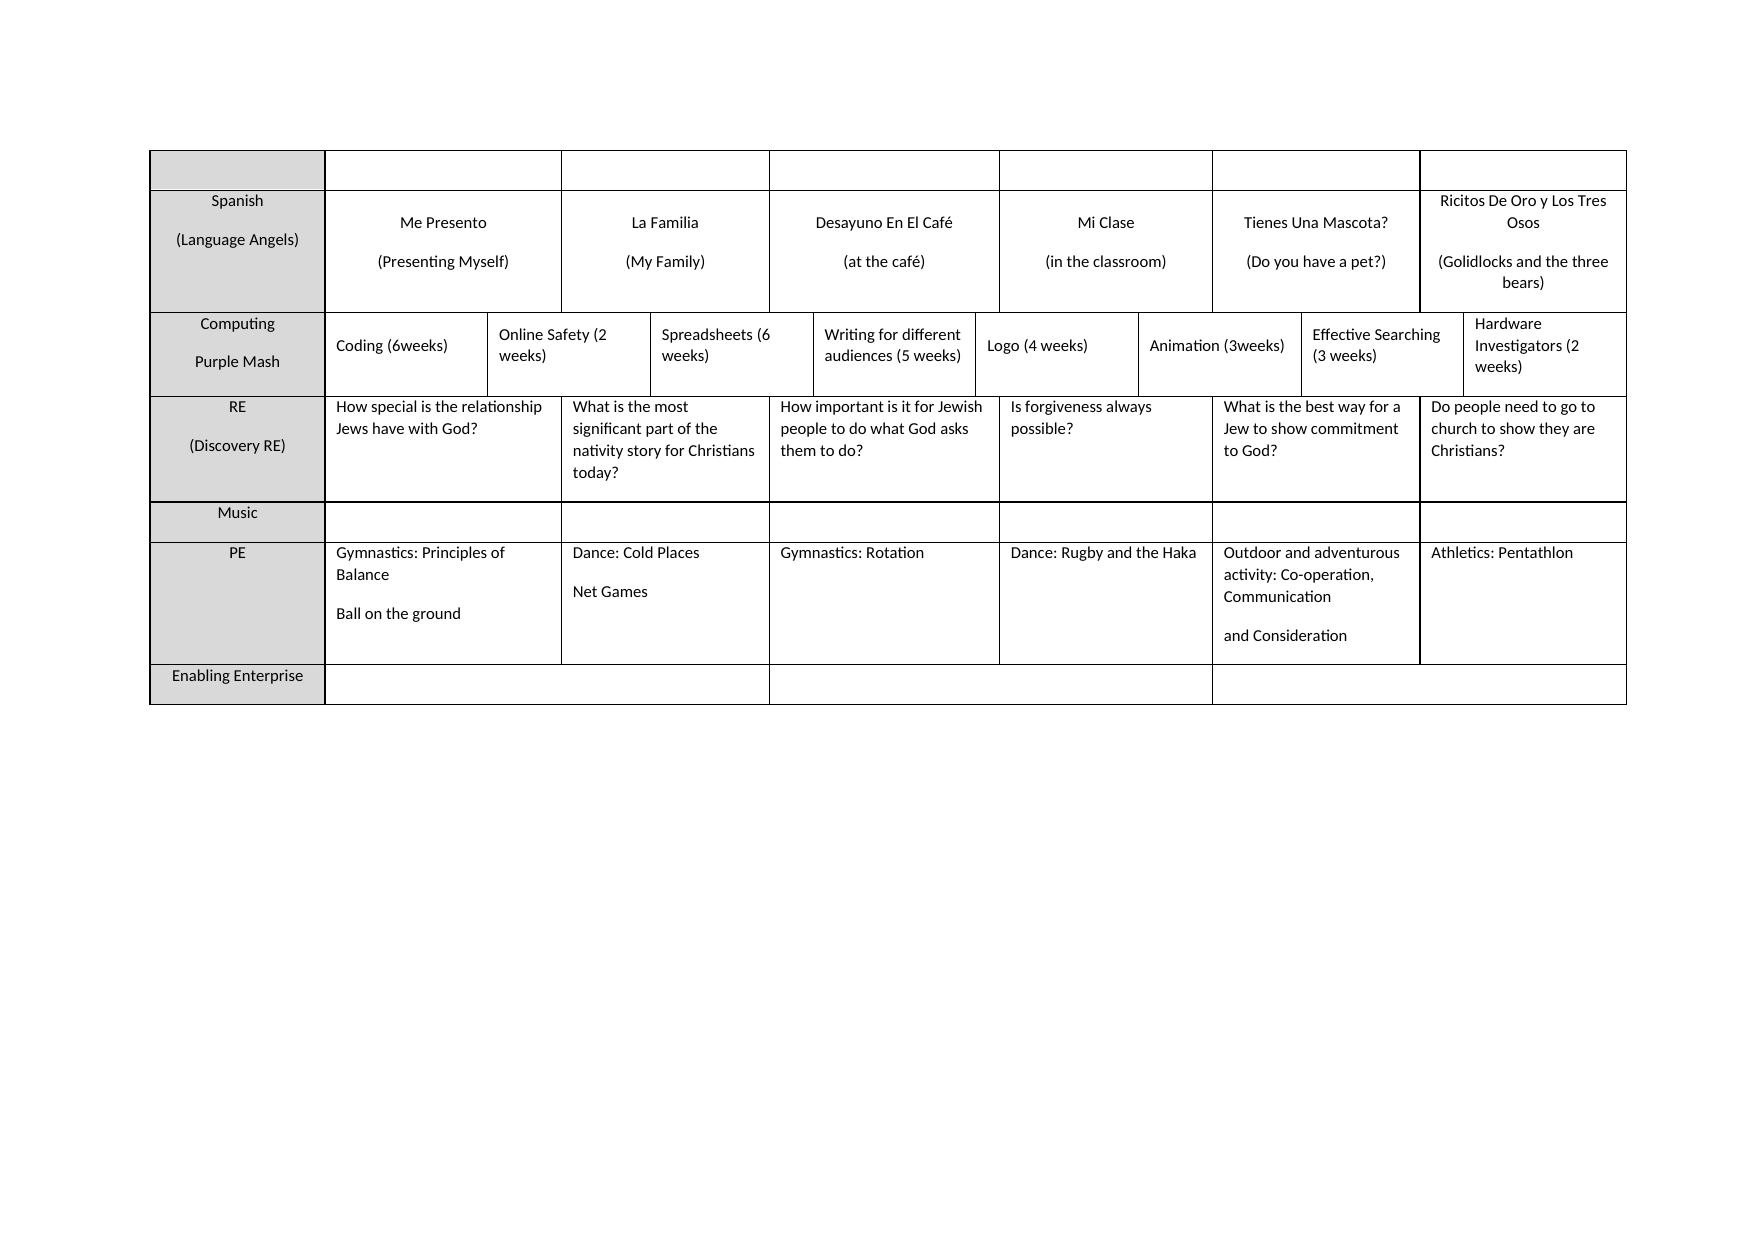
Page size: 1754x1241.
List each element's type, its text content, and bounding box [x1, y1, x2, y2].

table_cell Mi Clase (in the classroom) [1000, 191, 1212, 312]
table_cell Art /DT [151, 151, 324, 189]
table_cell Animation (3weeks) [1139, 313, 1301, 396]
table_cell [770, 503, 999, 542]
table_cell [326, 665, 769, 704]
table_cell La Familia (My Family) [562, 191, 769, 312]
table_cell Effective Searching (3 weeks) [1302, 313, 1463, 396]
table_cell [326, 503, 561, 542]
table_cell Logo (4 weeks) [976, 313, 1138, 396]
table_cell Do people need to go to church to show they are Christians? [1421, 397, 1626, 501]
table_cell How important is it for Jewish people to do what God asks them to do? [770, 397, 999, 501]
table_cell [1000, 151, 1212, 189]
table_cell RE (Discovery RE) [151, 397, 324, 501]
table_cell Coding (6weeks) [326, 313, 487, 396]
table_cell [562, 503, 769, 542]
table_cell Hardware Investigators (2 weeks) [1464, 313, 1626, 396]
table_cell What is the most significant part of the nativity story for Christians today? [562, 397, 769, 501]
table_cell [1000, 503, 1212, 542]
table_cell Dance: Cold Places Net Games [562, 543, 769, 664]
table_cell Spreadsheets (6 weeks) [651, 313, 813, 396]
table_cell [1421, 503, 1626, 542]
table_cell Enabling Enterprise [151, 665, 324, 704]
table_cell Athletics: Pentathlon [1421, 543, 1626, 664]
table_cell Online Safety (2 weeks) [488, 313, 650, 396]
table_cell Dance: Rugby and the Haka [1000, 543, 1212, 664]
table_cell Is forgiveness always possible? [1000, 397, 1212, 501]
table_cell Desayuno En El Café (at the café) [770, 191, 999, 312]
table_cell Me Presento (Presenting Myself) [326, 191, 561, 312]
table_cell Writing for different audiences (5 weeks) [814, 313, 975, 396]
table_cell Computing Purple Mash [151, 313, 324, 396]
table_cell Outdoor and adventurous activity: Co-operation, Communication and Consideration [1213, 543, 1419, 664]
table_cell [770, 151, 999, 189]
table_cell What is the best way for a Jew to show commitment to God? [1213, 397, 1419, 501]
table_cell [770, 665, 1212, 704]
table_cell Ricitos De Oro y Los Tres Osos (Golidlocks and the three bears) [1421, 191, 1626, 312]
table_cell How special is the relationship Jews have with God? [326, 397, 561, 501]
table_cell Tienes Una Mascota? (Do you have a pet?) [1213, 191, 1419, 312]
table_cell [326, 151, 561, 189]
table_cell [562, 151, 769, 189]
table_cell [1213, 665, 1626, 704]
table_cell Music [151, 503, 324, 542]
table_cell Gymnastics: Rotation [770, 543, 999, 664]
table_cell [1421, 151, 1626, 189]
table_cell PE [151, 543, 324, 664]
table_cell Gymnastics: Principles of Balance Ball on the ground [326, 543, 561, 664]
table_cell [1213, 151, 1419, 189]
table_cell Spanish (Language Angels) [151, 191, 324, 312]
table_cell [1213, 503, 1419, 542]
